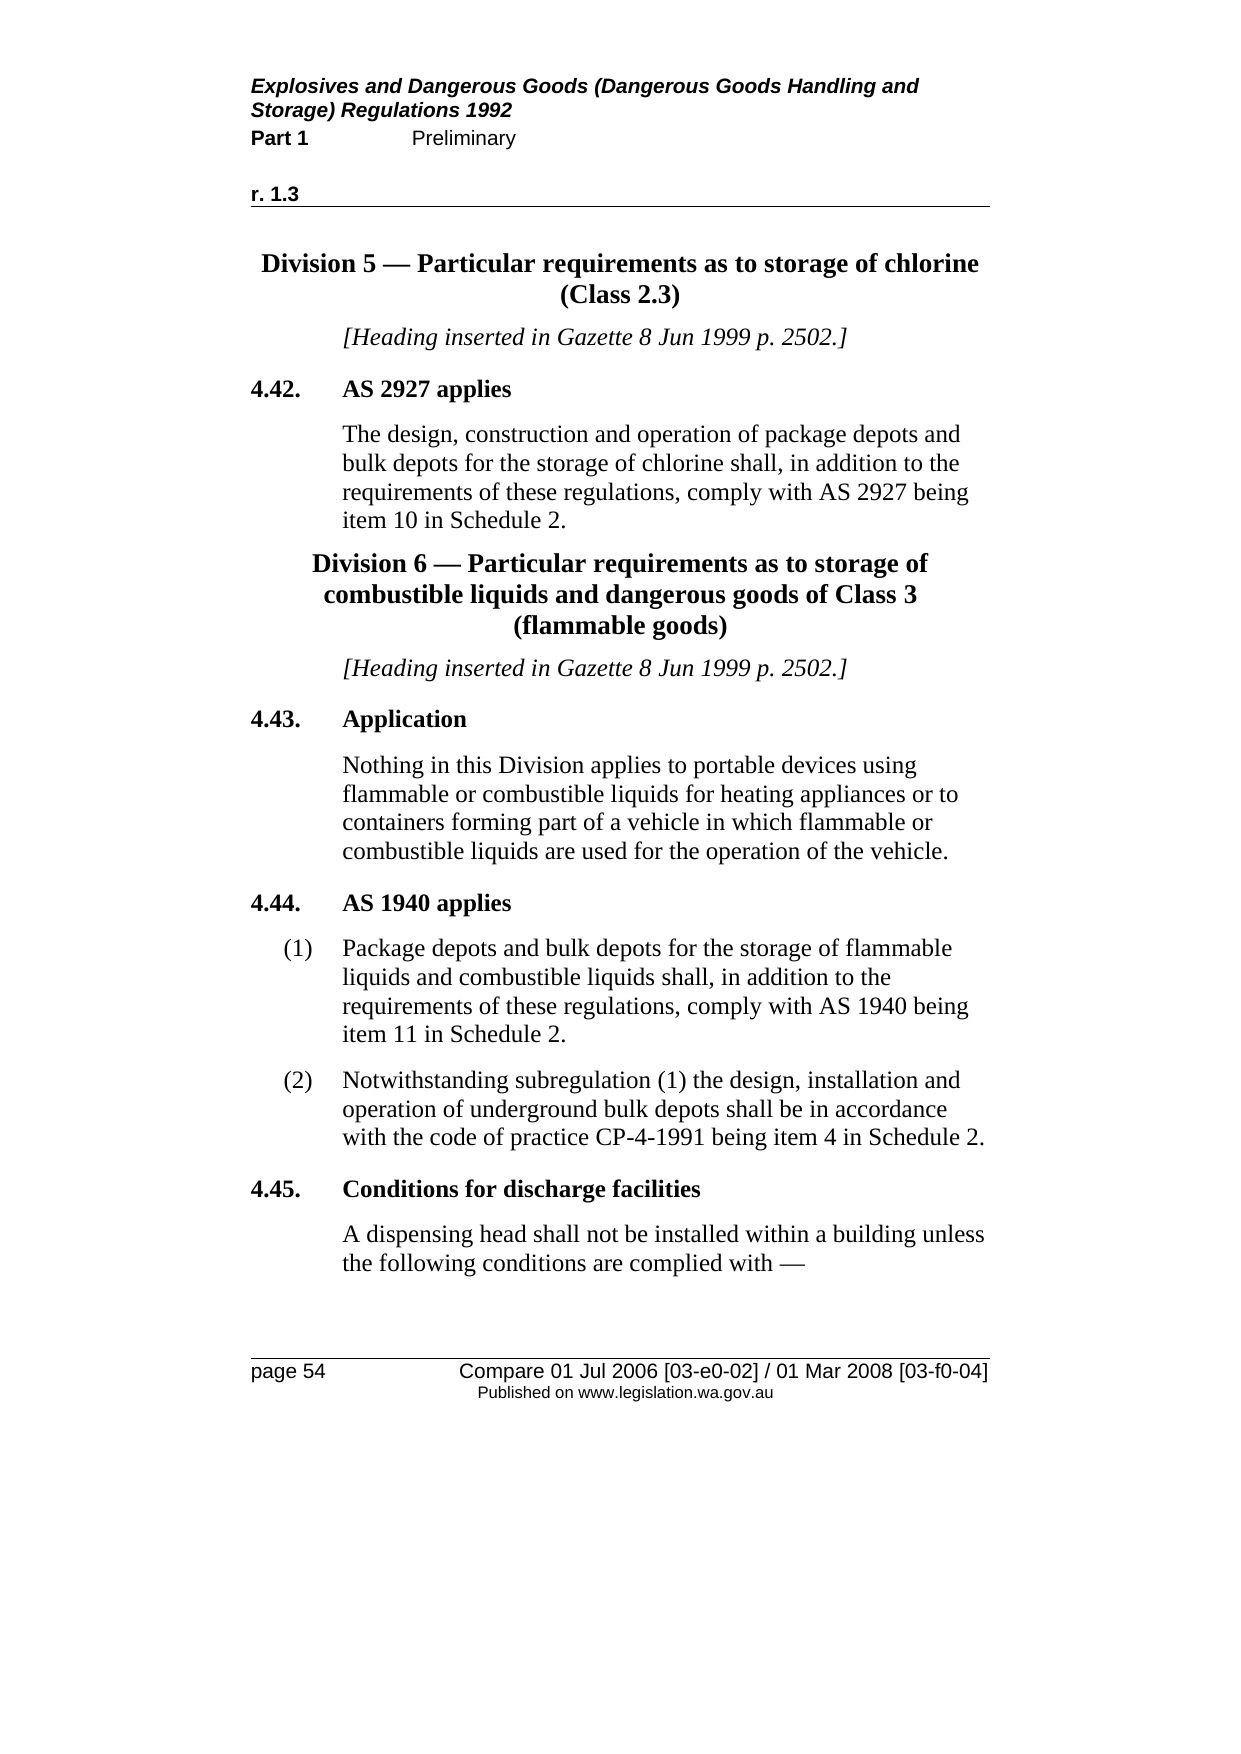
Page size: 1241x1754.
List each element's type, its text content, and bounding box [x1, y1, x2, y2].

subtitle 4.45. Conditions for discharge facilities [251, 1174, 990, 1203]
subtitle Division 5 — Particular requirements as to storage of chlorine (Class 2.3) [251, 247, 990, 310]
subtitle 4.42. AS 2927 applies [251, 374, 990, 403]
subtitle [Heading inserted in Gazette 8 Jun 1999 p. 2502.] [251, 653, 990, 682]
text The design, construction and operation of package depots and bulk depots for the storage of chlorine shall, in addition to the requirements of these regulations, comply with AS 2927 being item 10 in Schedule 2. [251, 419, 990, 534]
text A dispensing head shall not be installed within a building unless the following conditions are complied with — [251, 1219, 990, 1277]
subtitle 4.43. Application [251, 704, 990, 733]
text Nothing in this Division applies to portable devices using flammable or combustible liquids for heating appliances or to containers forming part of a vehicle in which flammable or combustible liquids are used for the operation of the vehicle. [251, 750, 990, 865]
subtitle Division 6 — Particular requirements as to storage of combustible liquids and dangerous goods of Class 3 (flammable goods) [251, 547, 990, 640]
text (1) Package depots and bulk depots for the storage of flammable liquids and combustible liquids shall, in addition to the requirements of these regulations, comply with AS 1940 being item 11 in Schedule 2. [251, 933, 990, 1048]
subtitle 4.44. AS 1940 applies [251, 888, 990, 917]
subtitle [Heading inserted in Gazette 8 Jun 1999 p. 2502.] [251, 322, 990, 351]
text (2) Notwithstanding subregulation (1) the design, installation and operation of underground bulk depots shall be in accordance with the code of practice CP-4-1991 being item 4 in Schedule 2. [251, 1065, 990, 1151]
